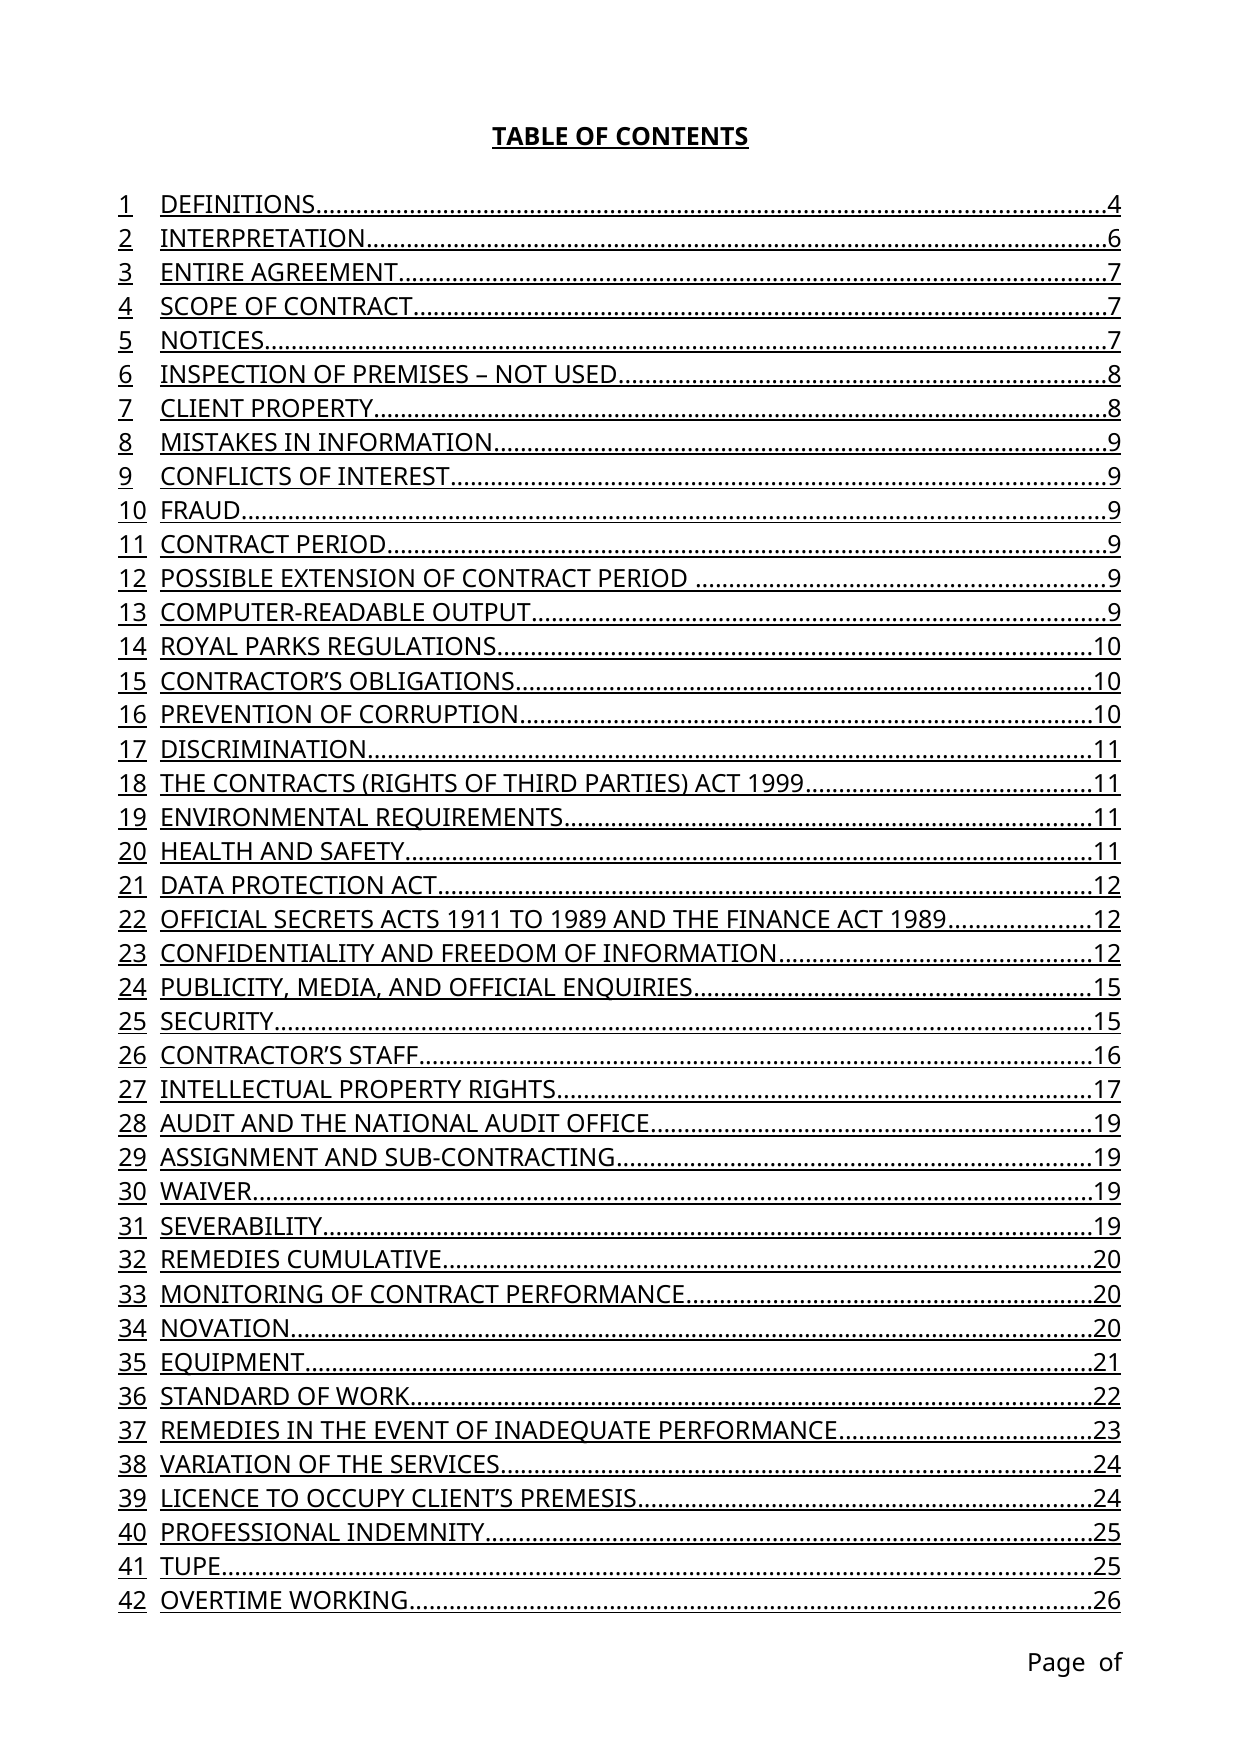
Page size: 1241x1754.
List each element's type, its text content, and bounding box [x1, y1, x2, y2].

text Table of Contents [118, 118, 1122, 152]
text 11 CONTRACT PERIOD 9 [118, 527, 1122, 561]
text 3 ENTIRE AGREEMENT 7 [118, 254, 1122, 288]
text 19 ENVIRONMENTAL REQUIREMENTS 11 [118, 799, 1122, 833]
text 27 INTELLECTUAL PROPERTY RIGHTS 17 [118, 1072, 1122, 1106]
text 13 COMPUTER-READABLE OUTPUT 9 [118, 595, 1122, 629]
text 15 CONTRACTOR’S OBLIGATIONS 10 [118, 663, 1122, 697]
text 9 CONFLICTS OF INTEREST 9 [118, 459, 1122, 493]
text 41 TUPE 25 [118, 1549, 1122, 1583]
text 36 STANDARD OF WORK 22 [118, 1378, 1122, 1412]
text 24 PUBLICITY, MEDIA, AND OFFICIAL ENQUIRIES 15 [118, 970, 1122, 1004]
text 12 POSSIBLE EXTENSION OF CONTRACT PERIOD 9 [118, 561, 1122, 595]
text 42 OVERTIME WORKING 26 [118, 1583, 1122, 1617]
text 34 NOVATION 20 [118, 1310, 1122, 1344]
text 1 DEFINITIONS 4 [118, 186, 1122, 220]
text 16 PREVENTION OF CORRUPTION 10 [118, 697, 1122, 731]
text 20 HEALTH AND SAFETY 11 [118, 833, 1122, 867]
text 39 LICENCE TO OCCUPY CLIENT’S PREMESIS 24 [118, 1481, 1122, 1515]
text 25 SECURITY 15 [118, 1004, 1122, 1038]
text 31 SEVERABILITY 19 [118, 1208, 1122, 1242]
text 18 THE CONTRACTS (Rights of Third Parties) ACT 1999 11 [118, 765, 1122, 799]
text 32 REMEDIES CUMULATIVE 20 [118, 1242, 1122, 1276]
text 4 SCOPE OF CONTRACT 7 [118, 288, 1122, 322]
text 5 NOTICES 7 [118, 322, 1122, 357]
text 22 OFFICIAL SECRETS ACTS 1911 TO 1989 AND THE FINANCE ACT 1989 12 [118, 902, 1122, 936]
text 28 AUDIT AND THE NATIONAL AUDIT OFFICE 19 [118, 1106, 1122, 1140]
text 14 ROYAL PARKS REGULATIONS 10 [118, 629, 1122, 663]
text 17 DISCRIMINATION 11 [118, 731, 1122, 765]
text 10 FRAUD 9 [118, 493, 1122, 527]
text 7 CLIENT PROPERTY 8 [118, 391, 1122, 425]
text 26 CONTRACTOR’S STAFF 16 [118, 1038, 1122, 1072]
text 33 MONITORING OF CONTRACT PERFORMANCE 20 [118, 1276, 1122, 1310]
text 40 PROFESSIONAL INDEMNITY 25 [118, 1515, 1122, 1549]
text 8 MISTAKES IN INFORMATION 9 [118, 425, 1122, 459]
text 21 DATA PROTECTION ACT 12 [118, 867, 1122, 902]
text 38 VARIATION OF THE SERVICES 24 [118, 1447, 1122, 1481]
text 23 CONFIDENTIALITY AND FREEDOM OF INFORMATION 12 [118, 936, 1122, 970]
text 35 EQUIPMENT 21 [118, 1344, 1122, 1378]
text 6 INSPECTION OF PREMISES – NOT USED 8 [118, 357, 1122, 391]
text 2 INTERPRETATION 6 [118, 220, 1122, 254]
text 30 WAIVER 19 [118, 1174, 1122, 1208]
text 29 ASSIGNMENT AND SUB-CONTRACTING 19 [118, 1140, 1122, 1174]
text 37 REMEDIES IN THE EVENT OF INADEQUATE PERFORMANCE 23 [118, 1412, 1122, 1447]
